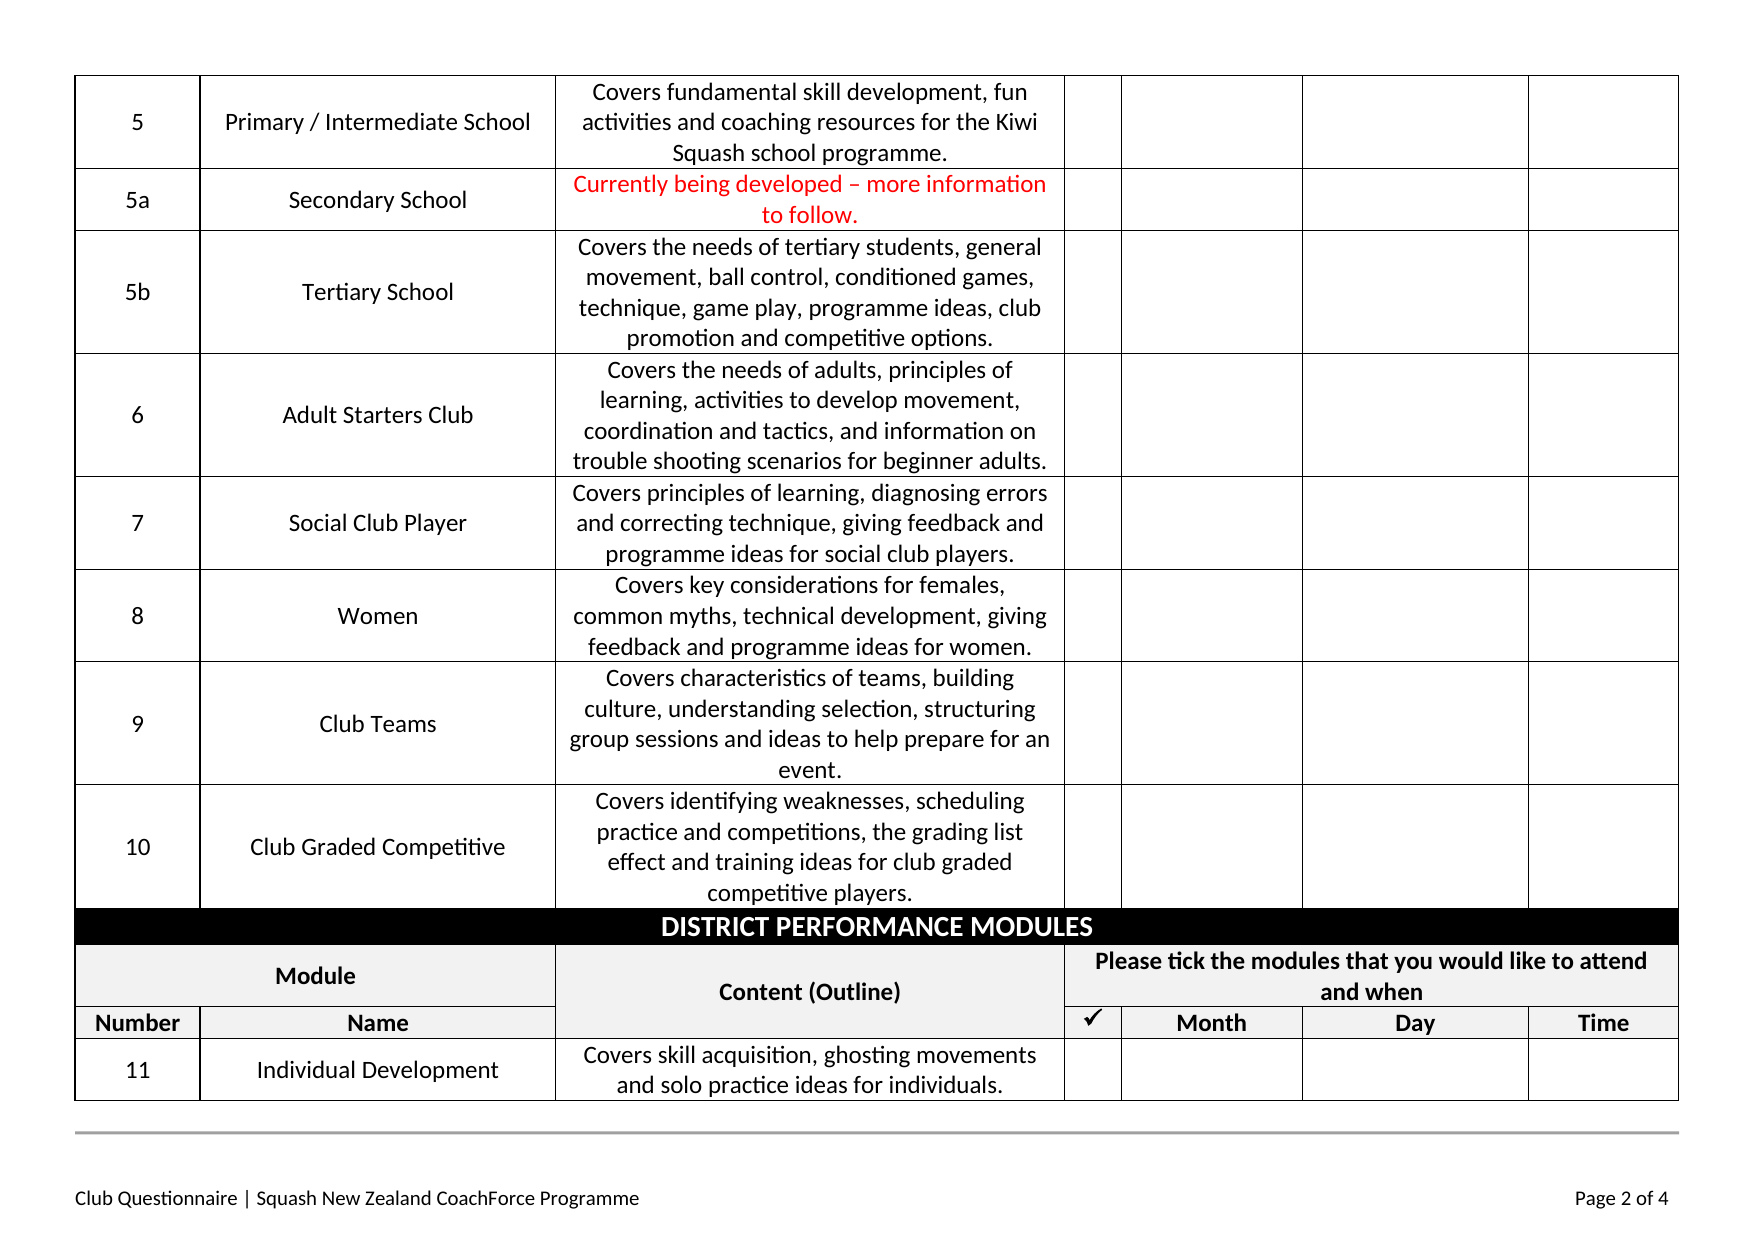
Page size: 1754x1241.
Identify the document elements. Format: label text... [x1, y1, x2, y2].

table_cell Covers identifying weaknesses, scheduling practice and competitions, the grading list effect and training ideas for club graded competitive players. [556, 785, 1064, 907]
table_cell [1529, 354, 1678, 476]
table_cell Covers the needs of tertiary students, general movement, ball control, conditioned games, technique, game play, programme ideas, club promotion and competitive options. [556, 231, 1064, 353]
table_cell [1122, 570, 1302, 661]
table_cell [1065, 1039, 1121, 1100]
table_cell [1065, 354, 1121, 476]
table_cell Covers fundamental skill development, fun activities and coaching resources for the Kiwi Squash school programme. [556, 76, 1064, 168]
table_cell [1303, 1039, 1528, 1100]
table_cell 5 [76, 76, 199, 168]
table_cell [1529, 570, 1678, 661]
table_cell [1303, 231, 1528, 353]
table_cell Covers the needs of adults, principles of learning, activities to develop movement, coordination and tactics, and information on trouble shooting scenarios for beginner adults. [556, 354, 1064, 476]
table_cell 5a [76, 169, 199, 230]
table_cell Covers key considerations for females, common myths, technical development, giving feedback and programme ideas for women. [556, 570, 1064, 661]
table_cell [1122, 169, 1302, 230]
table_cell [1303, 477, 1528, 568]
table_cell 5b [76, 231, 199, 353]
table_cell Day [1303, 1007, 1528, 1038]
table_cell Time [1529, 1007, 1678, 1038]
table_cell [201, 1039, 555, 1100]
table_cell [1065, 76, 1121, 168]
table_cell [1065, 1007, 1121, 1038]
table_cell Please tick the modules that you would like to attend and when [1065, 945, 1678, 1006]
table_cell [1529, 662, 1678, 784]
table_cell [1122, 1039, 1302, 1100]
table_cell 8 [76, 570, 199, 661]
table_cell [1122, 76, 1302, 168]
table_cell [1529, 76, 1678, 168]
table_cell Adult Starters Club [201, 354, 555, 476]
table_cell [1303, 76, 1528, 168]
table_cell [1529, 477, 1678, 568]
table_cell Tertiary School [201, 231, 555, 353]
table_cell [1303, 662, 1528, 784]
table_cell Women [201, 570, 555, 661]
table_cell 11 [76, 1039, 199, 1100]
table_cell 10 [76, 785, 199, 907]
table_cell [1065, 231, 1121, 353]
table_cell Covers skill acquisition, ghosting movements and solo practice ideas for individuals. [556, 1039, 1064, 1100]
table_cell [1529, 1039, 1678, 1100]
table_cell 9 [76, 662, 199, 784]
table_cell Club Teams [201, 662, 555, 784]
table_cell [1065, 785, 1121, 907]
table_cell Secondary School [201, 169, 555, 230]
table_cell Club Graded Competitive [201, 785, 555, 907]
table_cell Social Club Player [201, 477, 555, 568]
table_cell Name [201, 1007, 555, 1038]
table_cell [1303, 785, 1528, 907]
table_cell DISTRICT PERFORMANCE MODULES [76, 909, 1678, 944]
table_cell [1065, 662, 1121, 784]
table_cell Currently being developed – more information to follow. [556, 169, 1064, 230]
table_cell [1529, 785, 1678, 907]
table_cell [1303, 354, 1528, 476]
table_cell Primary / Intermediate School [201, 76, 555, 168]
table_cell 6 [76, 354, 199, 476]
table_cell [1065, 570, 1121, 661]
table_cell 7 [76, 477, 199, 568]
table_cell [1122, 785, 1302, 907]
table_cell Month [1122, 1007, 1302, 1038]
table_cell Content (Outline) [556, 945, 1064, 1038]
table_cell [1529, 169, 1678, 230]
table_cell [1065, 169, 1121, 230]
table_cell Module [76, 945, 555, 1006]
table_cell Covers characteristics of teams, building culture, understanding selection, structuring group sessions and ideas to help prepare for an event. [556, 662, 1064, 784]
table_cell [1122, 662, 1302, 784]
table_cell [1122, 231, 1302, 353]
table_cell [1303, 570, 1528, 661]
table_cell [1065, 477, 1121, 568]
table_cell Number [76, 1007, 199, 1038]
table_cell Covers principles of learning, diagnosing errors and correcting technique, giving feedback and programme ideas for social club players. [556, 477, 1064, 568]
table_cell [1122, 477, 1302, 568]
table_cell [1529, 231, 1678, 353]
table_cell [1303, 169, 1528, 230]
table_cell [1122, 354, 1302, 476]
